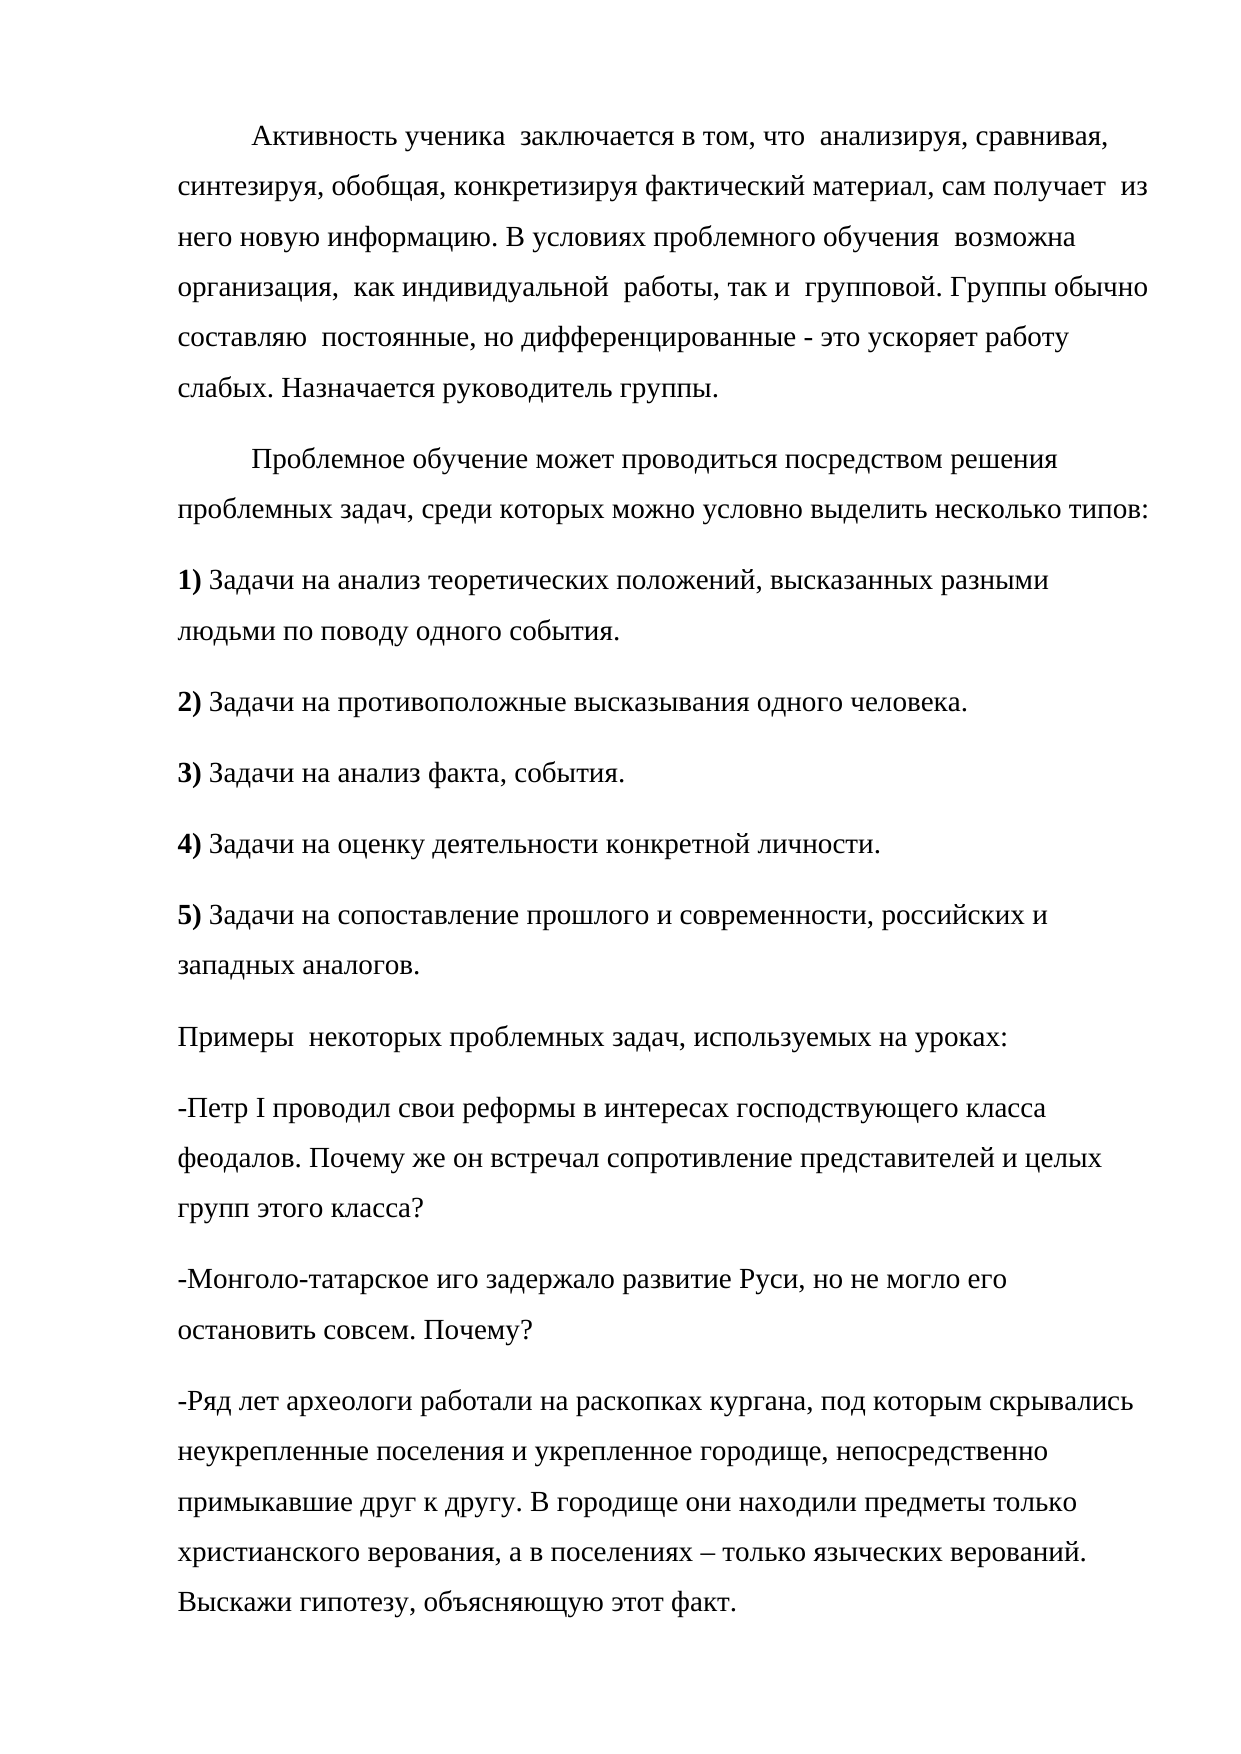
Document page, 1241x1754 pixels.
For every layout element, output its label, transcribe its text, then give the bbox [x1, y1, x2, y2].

text -Ряд лет археологи работали на раскопках кургана, под которым скрывались неукрепленные поселения и укрепленное городище, непосредственно примыкавшие друг к другу. В городище они находили предметы только христианского верования, а в поселениях – только языческих верований. Выскажи гипотезу, объясняющую этот факт. [177, 1383, 1152, 1618]
text 4) Задачи на оценку деятельности конкретной личности. [177, 826, 1152, 859]
text 3) Задачи на анализ факта, события. [177, 755, 1152, 788]
text 5) Задачи на сопоставление прошлого и современности, российских и западных аналогов. [177, 897, 1152, 981]
text Проблемное обучение может проводиться посредством решения проблемных задач, среди которых можно условно выделить несколько типов: [177, 441, 1152, 525]
text Активность ученика заключается в том, что анализируя, сравнивая, синтезируя, обобщая, конкретизируя фактический материал, сам получает из него новую информацию. В условиях проблемного обучения возможна организация, как индивидуальной работы, так и групповой. Группы обычно составляю постоянные, но дифференцированные - это ускоряет работу слабых. Назначается руководитель группы. [177, 118, 1152, 403]
text 1) Задачи на анализ теоретических положений, высказанных разными людьми по поводу одного события. [177, 562, 1152, 646]
text -Монголо-татарское иго задержало развитие Руси, но не могло его остановить совсем. Почему? [177, 1262, 1152, 1345]
text 2) Задачи на противоположные высказывания одного человека. [177, 684, 1152, 717]
text -Петр I проводил свои реформы в интересах господствующего класса феодалов. Почему же он встречал сопротивление представителей и целых групп этого класса? [177, 1090, 1152, 1224]
text Примеры некоторых проблемных задач, используемых на уроках: [177, 1019, 1152, 1052]
